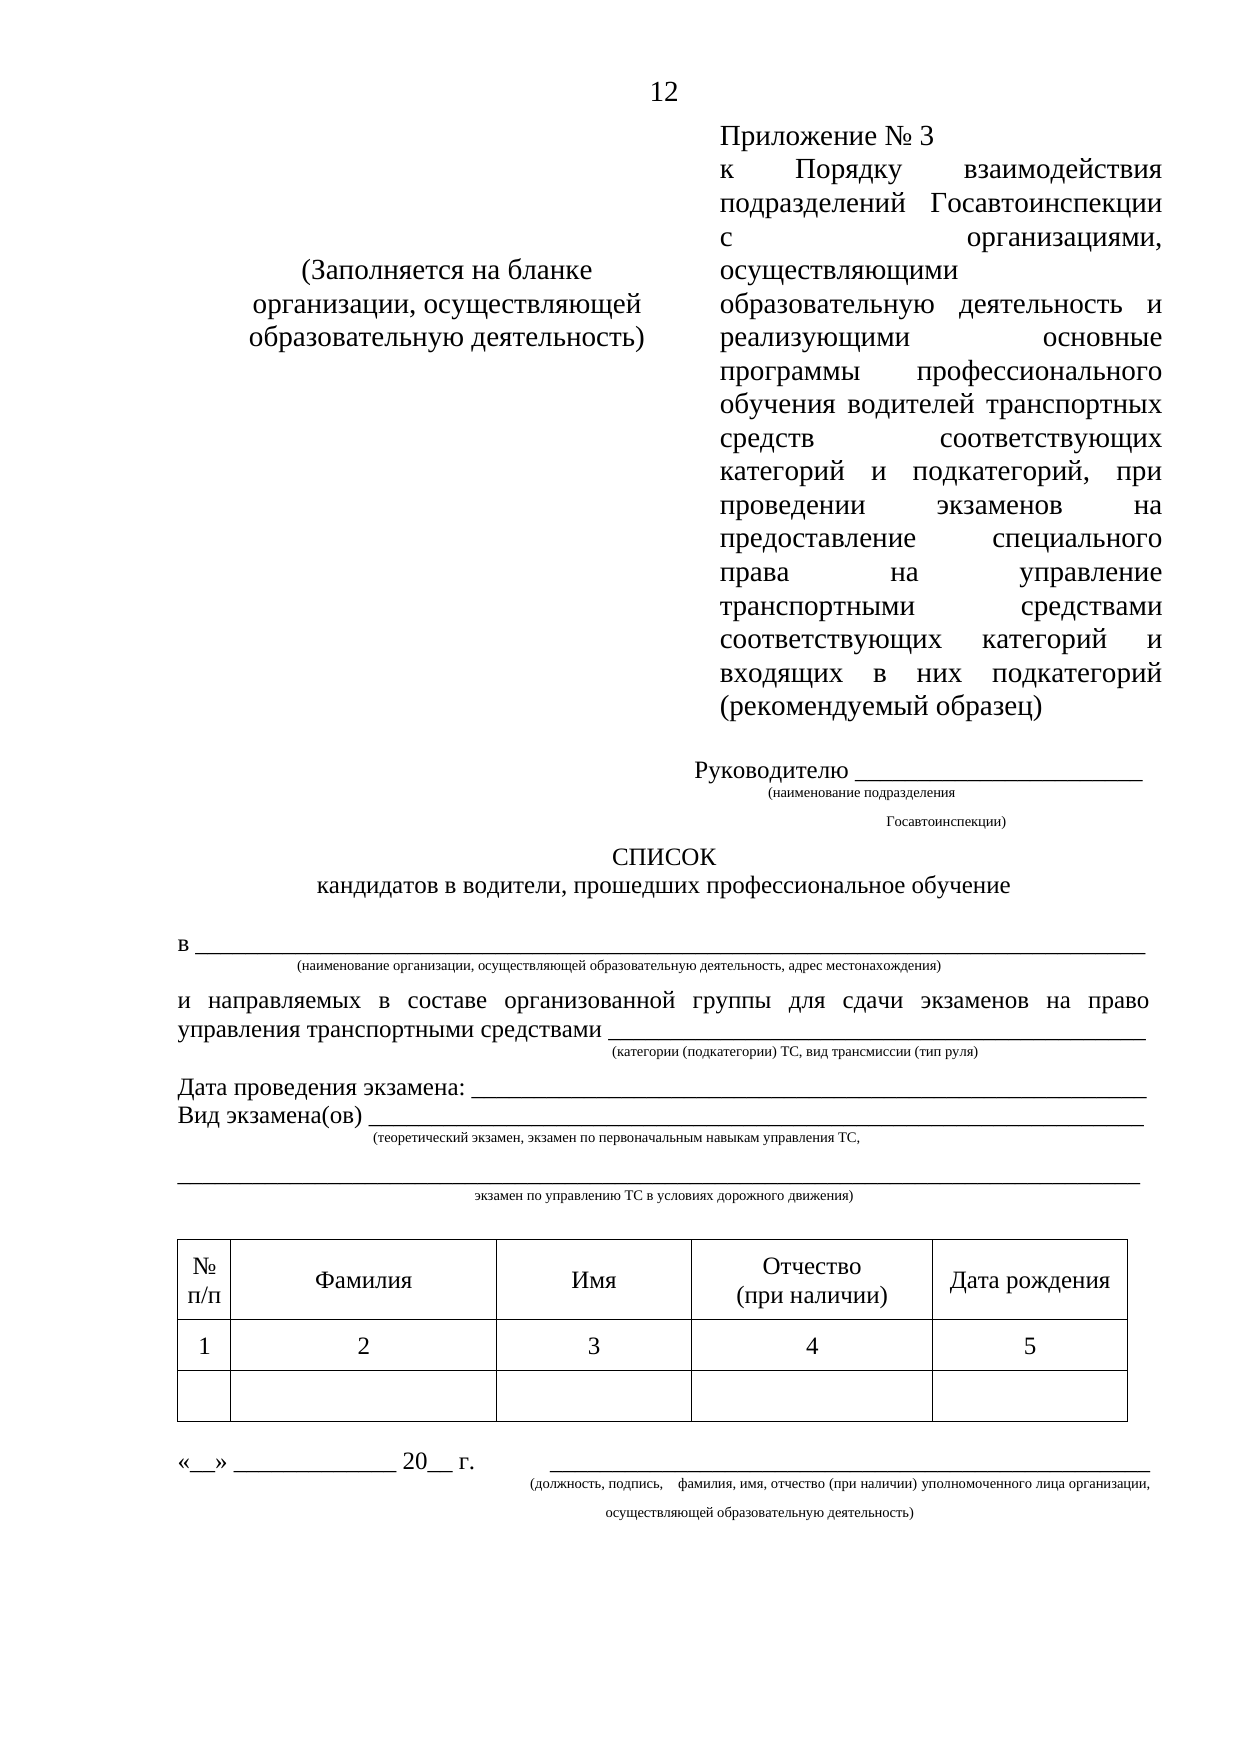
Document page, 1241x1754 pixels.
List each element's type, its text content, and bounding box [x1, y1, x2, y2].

text (наименование организации, осуществляющей образовательную деятельность, адрес местонахождения) [177, 957, 1151, 985]
table_cell [692, 1371, 932, 1421]
text «__» _____________ 20__ г. ________________________________________________ [177, 1446, 1151, 1475]
text Руководителю _______________________ [694, 755, 1151, 784]
text (наименование подразделения [177, 784, 1151, 813]
text кандидатов в водители, прошедших профессиональное обучение [177, 870, 1151, 899]
table_cell [178, 1371, 230, 1421]
table_cell 1 [178, 1320, 230, 1370]
table_cell 3 [497, 1320, 691, 1370]
text и направляемых в составе организованной группы для сдачи экзаменов на право управления транспортными средствами ___________________________________________ [177, 985, 1151, 1043]
text Госавтоинспекции) [886, 813, 1151, 842]
text Дата проведения экзамена: ______________________________________________________ [177, 1072, 1151, 1100]
table_header Имя [497, 1240, 691, 1319]
table_header Приложение № 3 к Порядку взаимодействия подразделений Госавтоинспекции с организациями, осуществляющими образовательную деятельность и реализующими основные программы профессионального обучения водителей транспортных средств соответствующих категорий и подкатегорий, при проведении экзаменов на предоставление специального права на управление транспортными средствами соответствующих категорий и входящих в них подкатегорий (рекомендуемый образец) [705, 118, 1163, 755]
table_cell 2 [231, 1320, 496, 1370]
table_header Отчество (при наличии) [692, 1240, 932, 1319]
table_cell [497, 1371, 691, 1421]
table_header Дата рождения [933, 1240, 1127, 1319]
table_cell 4 [692, 1320, 932, 1370]
text (теоретический экзамен, экзамен по первоначальным навыкам управления ТС, [177, 1129, 1151, 1158]
table_header (Заполняется на бланке организации, осуществляющей образовательную деятельность) [189, 118, 705, 755]
text (категории (подкатегории) ТС, вид трансмиссии (тип руля) [177, 1043, 1151, 1072]
text в ____________________________________________________________________________ [177, 928, 1151, 957]
table_header Фамилия [231, 1240, 496, 1319]
text экзамен по управлению ТС в условиях дорожного движения) [177, 1187, 1151, 1215]
text (должность, подпись, фамилия, имя, отчество (при наличии) уполномоченного лица организации, осуществляющей образовательную деятельность) [177, 1475, 1151, 1532]
table_cell 5 [933, 1320, 1127, 1370]
table_cell [933, 1371, 1127, 1421]
text СПИСОК [177, 842, 1151, 870]
table_cell [231, 1371, 496, 1421]
text Вид экзамена(ов) ______________________________________________________________ [177, 1100, 1151, 1129]
table_header № п/п [178, 1240, 230, 1319]
text _____________________________________________________________________________ [177, 1158, 1151, 1187]
